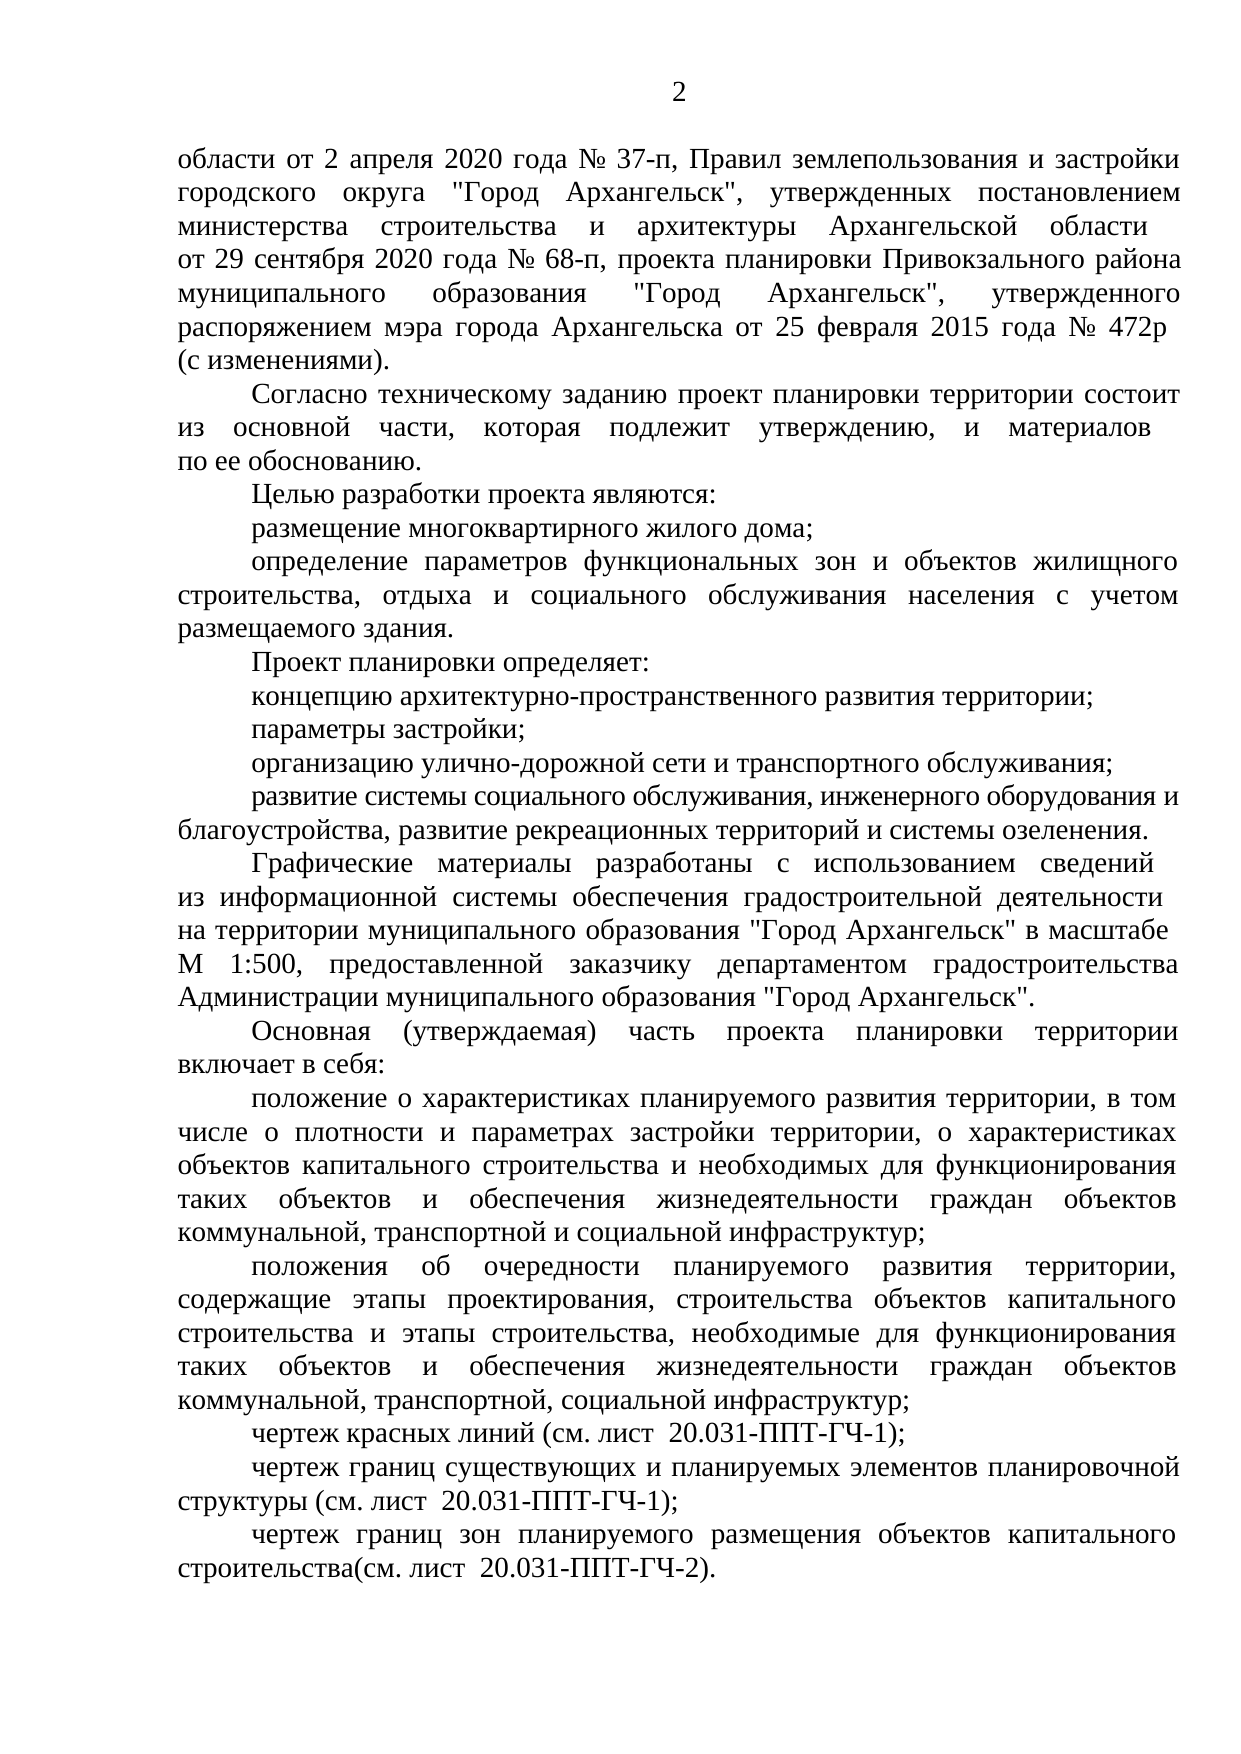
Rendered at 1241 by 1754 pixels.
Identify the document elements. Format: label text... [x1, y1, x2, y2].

text Проект планировки определяет: [177, 644, 1181, 678]
text определение параметров функциональных зон и объектов жилищного строительства, отдыха и социального обслуживания населения с учетом размещаемого здания. [177, 543, 1179, 644]
text положения об очередности планируемого развития территории, содержащие этапы проектирования, строительства объектов капитального строительства и этапы строительства, необходимые для функционирования таких объектов и обеспечения жизнедеятельности граждан объектов коммунальной, транспортной, социальной инфраструктур; [177, 1248, 1177, 1416]
text развитие системы социального обслуживания, инженерного оборудования и благоустройства, развитие рекреационных территорий и системы озеленения. [177, 778, 1179, 845]
text Целью разработки проекта являются: [177, 476, 1181, 510]
text чертеж красных линий (см. лист 20.031-ППТ-ГЧ-1); [177, 1416, 1181, 1449]
text Графические материалы разработаны с использованием сведений из информационной системы обеспечения градостроительной деятельности на территории муниципального образования "Город Архангельск" в масштабе М 1:500, предоставленной заказчику департаментом градостроительства Администрации муниципального образования "Город Архангельск". [177, 845, 1179, 1013]
text чертеж границ зон планируемого размещения объектов капитального строительства(см. лист 20.031-ППТ-ГЧ-2). [177, 1516, 1177, 1583]
text организацию улично-дорожной сети и транспортного обслуживания; [177, 745, 1181, 778]
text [177, 141, 1181, 376]
text положение о характеристиках планируемого развития территории, в том числе о плотности и параметрах застройки территории, о характеристиках объектов капитального строительства и необходимых для функционирования таких объектов и обеспечения жизнедеятельности граждан объектов коммунальной, транспортной и социальной инфраструктур; [177, 1080, 1177, 1248]
text параметры застройки; [177, 711, 1181, 745]
text чертеж границ существующих и планируемых элементов планировочной структуры (см. лист 20.031-ППТ-ГЧ-1); [177, 1449, 1181, 1516]
text размещение многоквартирного жилого дома; [177, 510, 1179, 543]
text Основная (утверждаемая) часть проекта планировки территории включает в себя: [177, 1013, 1179, 1080]
text Согласно техническому заданию проект планировки территории состоит из основной части, которая подлежит утверждению, и материалов по ее обоснованию. [177, 376, 1181, 476]
text концепцию архитектурно-пространственного развития территории; [177, 678, 1181, 711]
